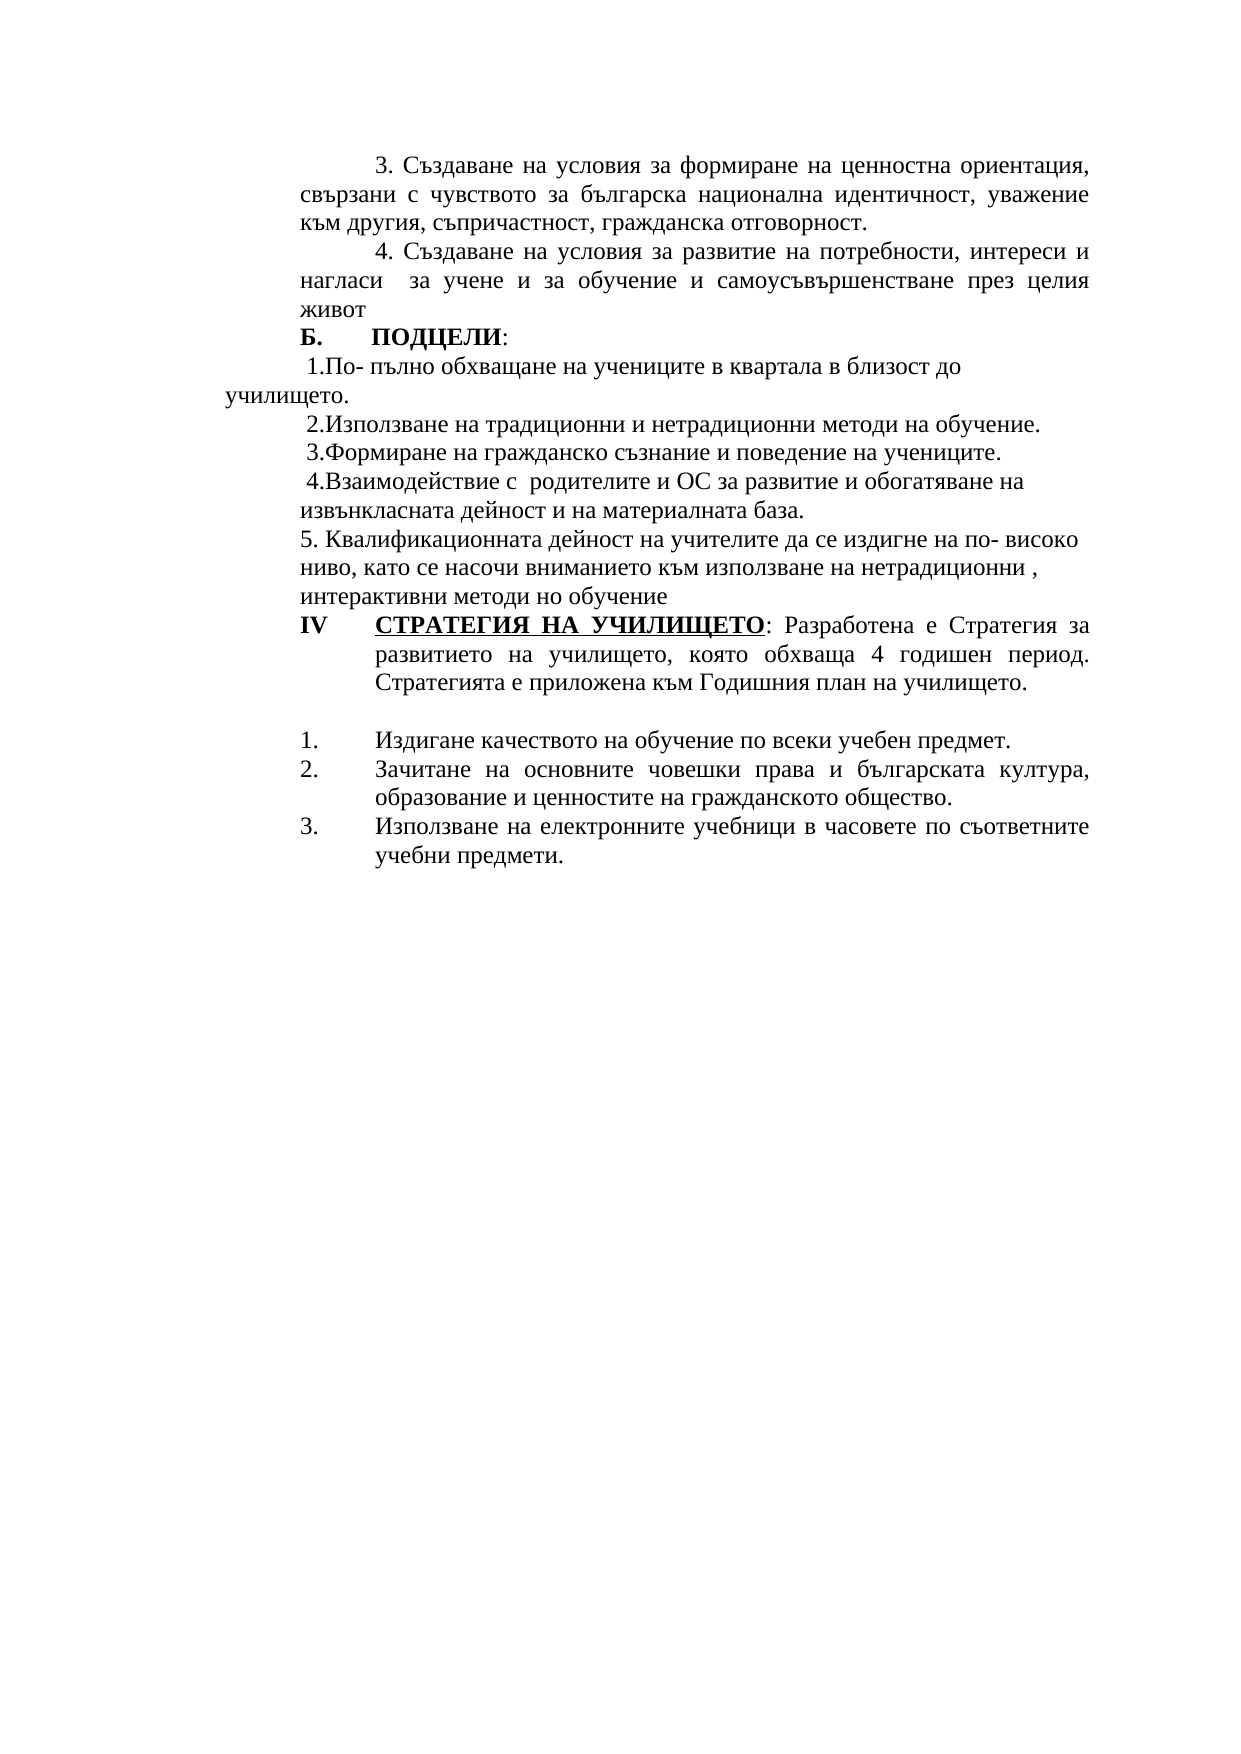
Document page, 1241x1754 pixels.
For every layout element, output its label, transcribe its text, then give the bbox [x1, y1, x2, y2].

list Зачитане на основните човешки права и българската култура, образование и ценностите на гражданското общество. [300, 754, 1090, 811]
list Издигане качеството на обучение по всеки учебен предмет. [300, 725, 1090, 754]
text Б. ПОДЦЕЛИ: [300, 322, 1090, 351]
text 4. Създаване на условия за развитие на потребности, интереси и нагласи за учене и за обучение и самоусъвършенстване през целия живот [300, 236, 1090, 322]
text ІV СТРАТЕГИЯ НА УЧИЛИЩЕТО: Разработена е Стратегия за развитието на училището, която обхваща 4 годишен период. Стратегията е приложена към Годишния план на училището. [300, 610, 1090, 696]
text 3. Създаване на условия за формиране на ценностна ориентация, свързани с чувството за българска национална идентичност, уважение към другия, съпричастност, гражданска отговорност. [300, 150, 1090, 236]
text 5. Квалификационната дейност на учителите да се издигне на по- високо ниво, като се насочи вниманието към използване на нетрадиционни , интерактивни методи но обучение [150, 524, 1090, 610]
text 1.По- пълно обхващане на учениците в квартала в близост до училището. [225, 351, 1090, 409]
text 3.Формиране на гражданско съзнание и поведение на учениците. [150, 437, 1090, 466]
text 2.Използване на традиционни и нетрадиционни методи на обучение. [300, 409, 1090, 437]
text 4.Взаимодействие с родителите и ОС за развитие и обогатяване на извънкласната дейност и на материалната база. [150, 466, 1090, 524]
list Използване на електронните учебници в часовете по съответните учебни предмети. [300, 811, 1090, 869]
